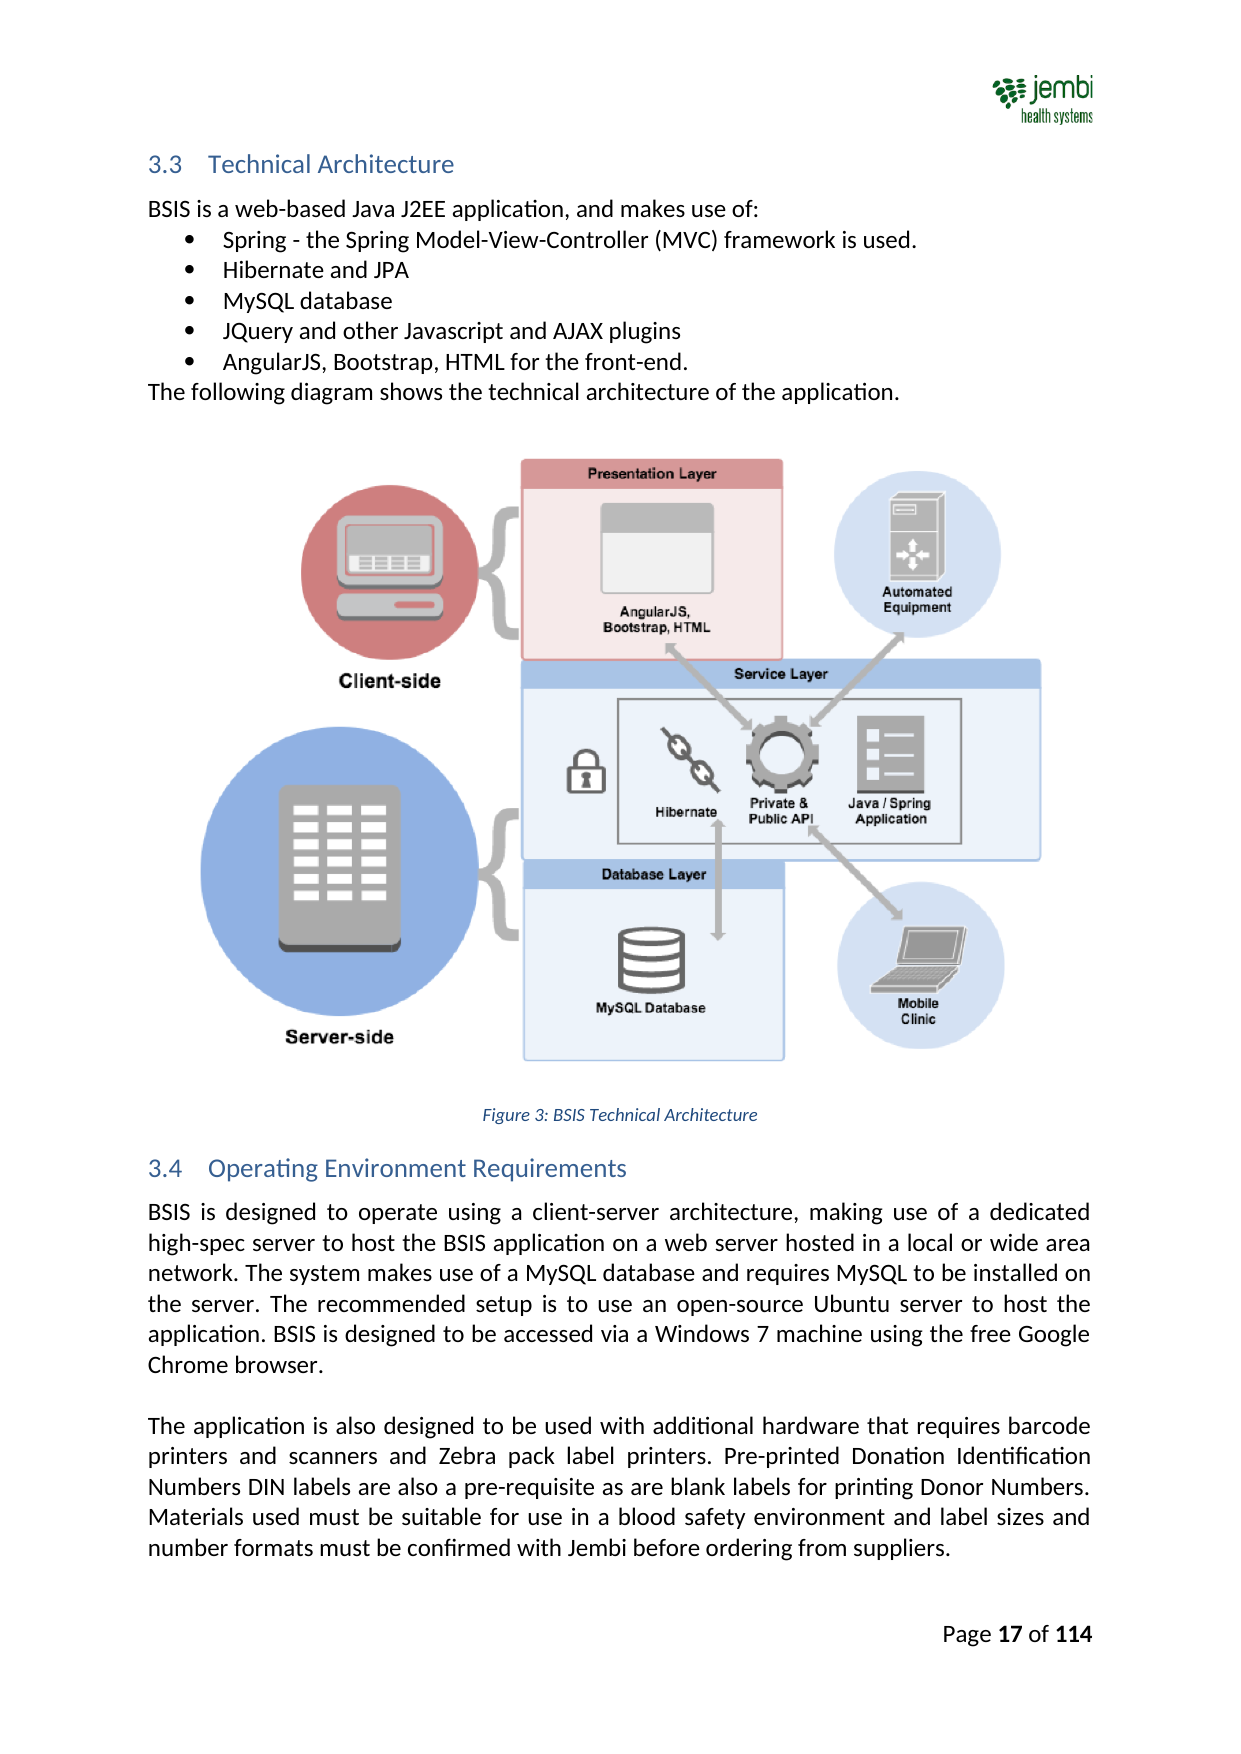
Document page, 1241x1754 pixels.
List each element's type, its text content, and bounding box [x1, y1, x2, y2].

list Hibernate and JPA [185, 254, 1092, 285]
text BSIS is a web-based Java J2EE application, and makes use of: [148, 193, 1092, 224]
picture [177, 437, 1063, 1103]
subtitle Operating Environment Requirements [148, 1151, 1092, 1184]
picture [992, 75, 1093, 125]
list MySQL database [185, 285, 1092, 315]
text BSIS is designed to operate using a client-server architecture, making use of a dedicated high-spec server to host the BSIS application on a web server hosted in a local or wide area network. The system makes use of a MySQL database and requires MySQL to be installed on the server. The recommended setup is to use an open-source Ubuntu server to host the application. BSIS is designed to be accessed via a Windows 7 machine using the free Google Chrome browser. [148, 1196, 1092, 1379]
list AngularJS, Bootstrap, HTML for the front-end. [185, 346, 1092, 376]
text Figure 3: BSIS Technical Architecture [148, 1103, 1092, 1126]
list Spring - the Spring Model-View-Controller (MVC) framework is used. [185, 224, 1092, 254]
text The application is also designed to be used with additional hardware that requires barcode printers and scanners and Zebra pack label printers. Pre-printed Donation Identification Numbers DIN labels are also a pre-requisite as are blank labels for printing Donor Numbers. Materials used must be suitable for use in a blood safety environment and label sizes and number formats must be confirmed with Jembi before ordering from suppliers. [148, 1410, 1092, 1563]
text The following diagram shows the technical architecture of the application. [148, 376, 1092, 407]
list JQuery and other Javascript and AJAX plugins [185, 315, 1092, 346]
subtitle Technical Architecture [148, 148, 1092, 181]
